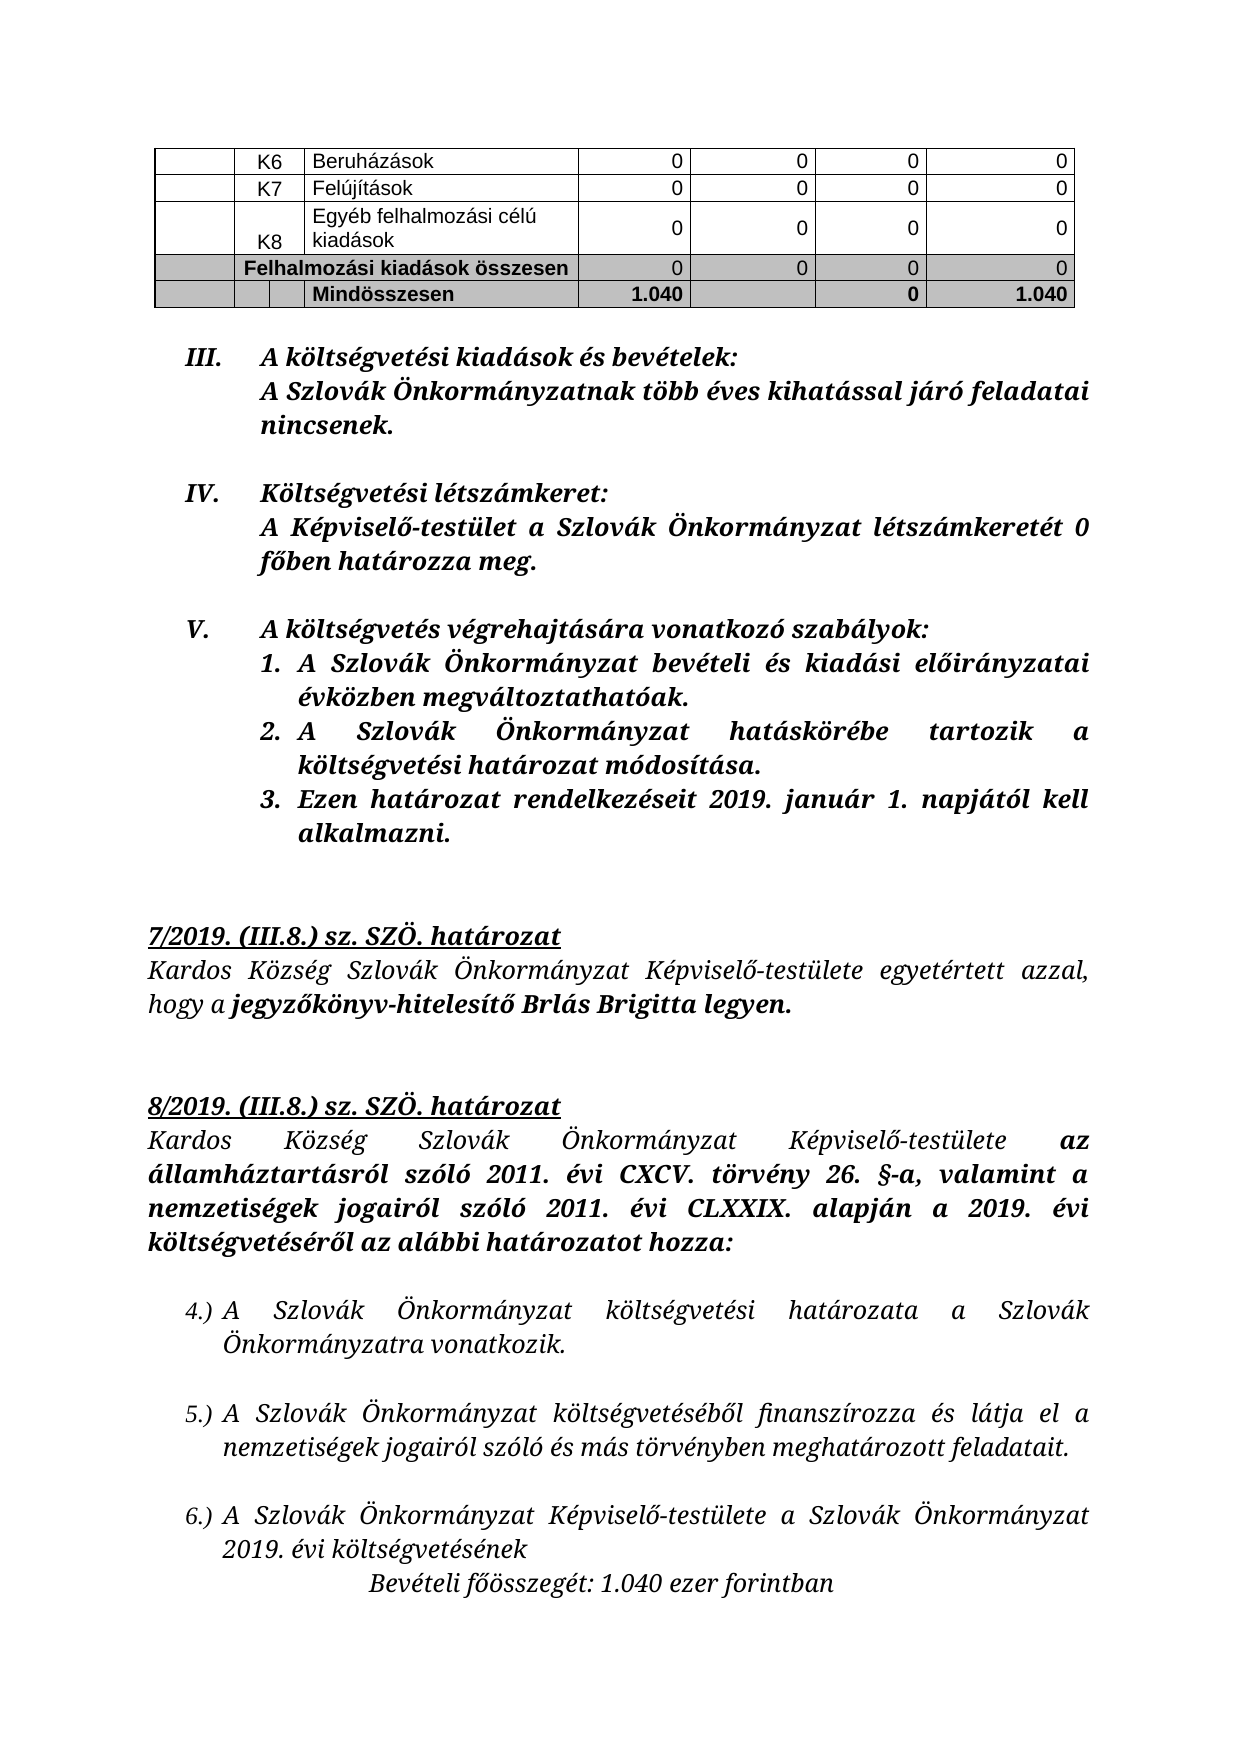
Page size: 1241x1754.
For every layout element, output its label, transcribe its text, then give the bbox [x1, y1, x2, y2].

table_cell [691, 281, 815, 307]
table_cell [235, 281, 269, 307]
table_cell 0 [691, 202, 815, 254]
table_cell [156, 255, 234, 280]
table_cell Felújítások [305, 175, 578, 201]
table_cell 0 [579, 255, 690, 280]
text 7/2019. (III.8.) sz. SZÖ. határozat [148, 918, 1093, 952]
list A Szlovák Önkormányzat hatáskörébe tartozik a költségvetési határozat módosítása. [260, 714, 1093, 782]
table_cell [156, 202, 234, 254]
table_cell Egyéb felhalmozási célú kiadások [305, 202, 578, 254]
table_cell 0 [691, 175, 815, 201]
table_cell [270, 281, 304, 307]
table_cell 0 [579, 202, 690, 254]
table_cell 0 [579, 175, 690, 201]
text Bevételi főösszegét: 1.040 ezer forintban [316, 1566, 1093, 1599]
list A költségvetési kiadások és bevételek: [185, 339, 1093, 373]
list A Szlovák Önkormányzat költségvetéséből finanszírozza és látja el a nemzetiségek jogairól szóló és más törvényben meghatározott feladatait. [185, 1395, 1093, 1463]
table_cell K7 [235, 175, 304, 201]
table_cell Felhalmozási kiadások összesen [235, 255, 578, 280]
table_cell 0 [691, 255, 815, 280]
table_cell [156, 175, 234, 201]
table_cell 0 [927, 255, 1074, 280]
text A Képviselő-testület a Szlovák Önkormányzat létszámkeretét 0 főben határozza meg. [260, 509, 1093, 578]
table_cell K6 [235, 149, 304, 174]
table_cell Mindösszesen [305, 281, 578, 307]
table_cell Beruházások [305, 149, 578, 174]
table_cell 1.040 [579, 281, 690, 307]
table_cell 0 [816, 202, 926, 254]
table_cell [156, 281, 234, 307]
table_cell 0 [816, 149, 926, 174]
text 8/2019. (III.8.) sz. SZÖ. határozat [148, 1089, 1093, 1123]
table_cell 0 [816, 281, 926, 307]
list Ezen határozat rendelkezéseit 2019. január 1. napjától kell alkalmazni. [260, 782, 1093, 850]
table_cell 1.040 [927, 281, 1074, 307]
list Költségvetési létszámkeret: [185, 476, 1093, 509]
table_cell 0 [579, 149, 690, 174]
table_cell 0 [816, 255, 926, 280]
list A Szlovák Önkormányzat bevételi és kiadási előirányzatai évközben megváltoztathatóak. [260, 646, 1093, 714]
table_cell 0 [927, 175, 1074, 201]
table_cell 0 [927, 202, 1074, 254]
list A Szlovák Önkormányzat költségvetési határozata a Szlovák Önkormányzatra vonatkozik. [185, 1293, 1093, 1361]
table_cell K8 [235, 202, 304, 254]
list A Szlovák Önkormányzat Képviselő-testülete a Szlovák Önkormányzat 2019. évi költségvetésének [185, 1497, 1093, 1566]
text Kardos Község Szlovák Önkormányzat Képviselő-testülete egyetértett azzal, hogy a jegyzőkönyv-hitelesítő Brlás Brigitta legyen. [148, 952, 1093, 1021]
table_cell 0 [816, 175, 926, 201]
text Kardos Község Szlovák Önkormányzat Képviselő-testülete az államháztartásról szóló 2011. évi CXCV. törvény 26. §-a, valamint a nemzetiségek jogairól szóló 2011. évi CLXXIX. alapján a 2019. évi költségvetéséről az alábbi határozatot hozza: [148, 1123, 1093, 1259]
table_cell [156, 149, 234, 174]
text A Szlovák Önkormányzatnak több éves kihatással járó feladatai nincsenek. [260, 373, 1093, 441]
list A költségvetés végrehajtására vonatkozó szabályok: [185, 612, 1093, 646]
table_cell 0 [691, 149, 815, 174]
table_cell 0 [927, 149, 1074, 174]
